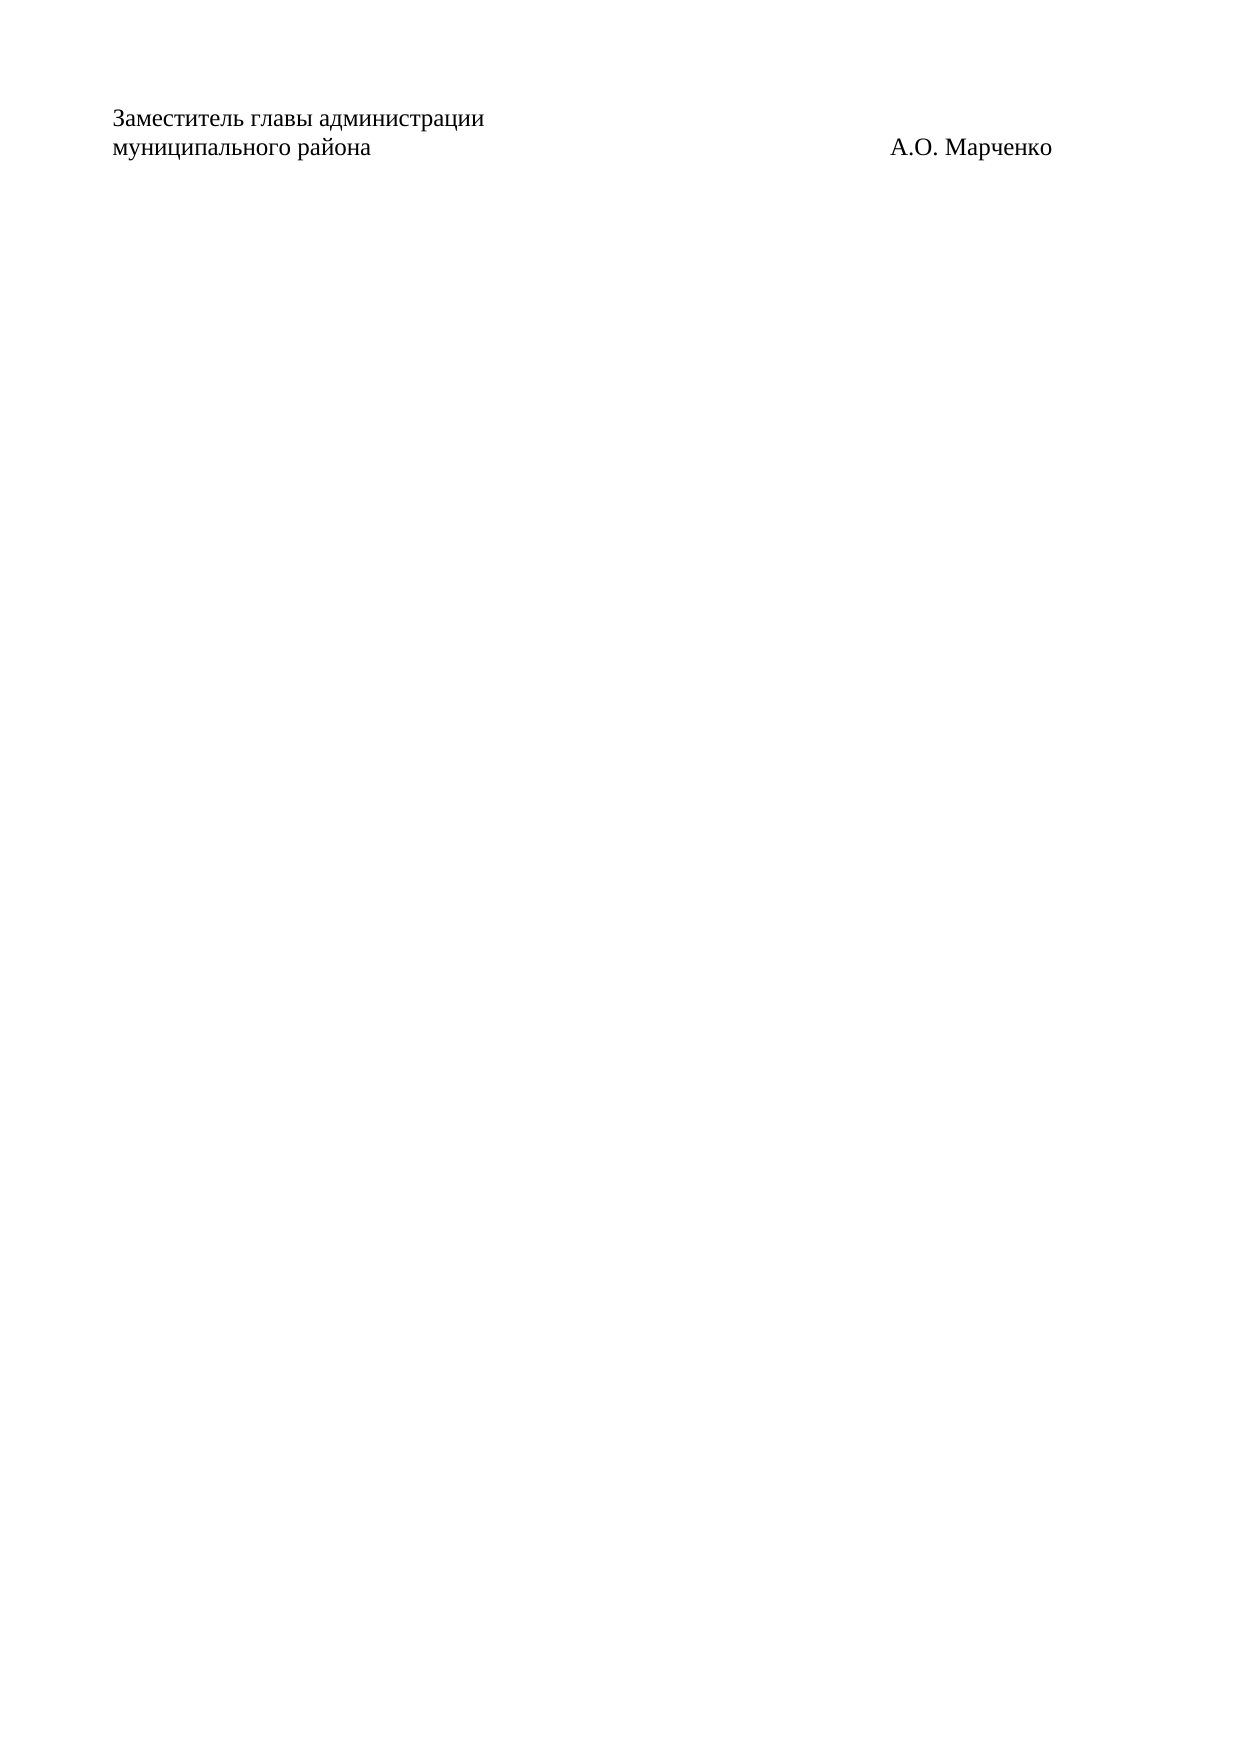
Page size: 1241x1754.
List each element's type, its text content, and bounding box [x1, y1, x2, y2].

text Заместитель главы администрации [112, 103, 1181, 132]
text муниципального района А.О. Марченко [112, 132, 1181, 161]
